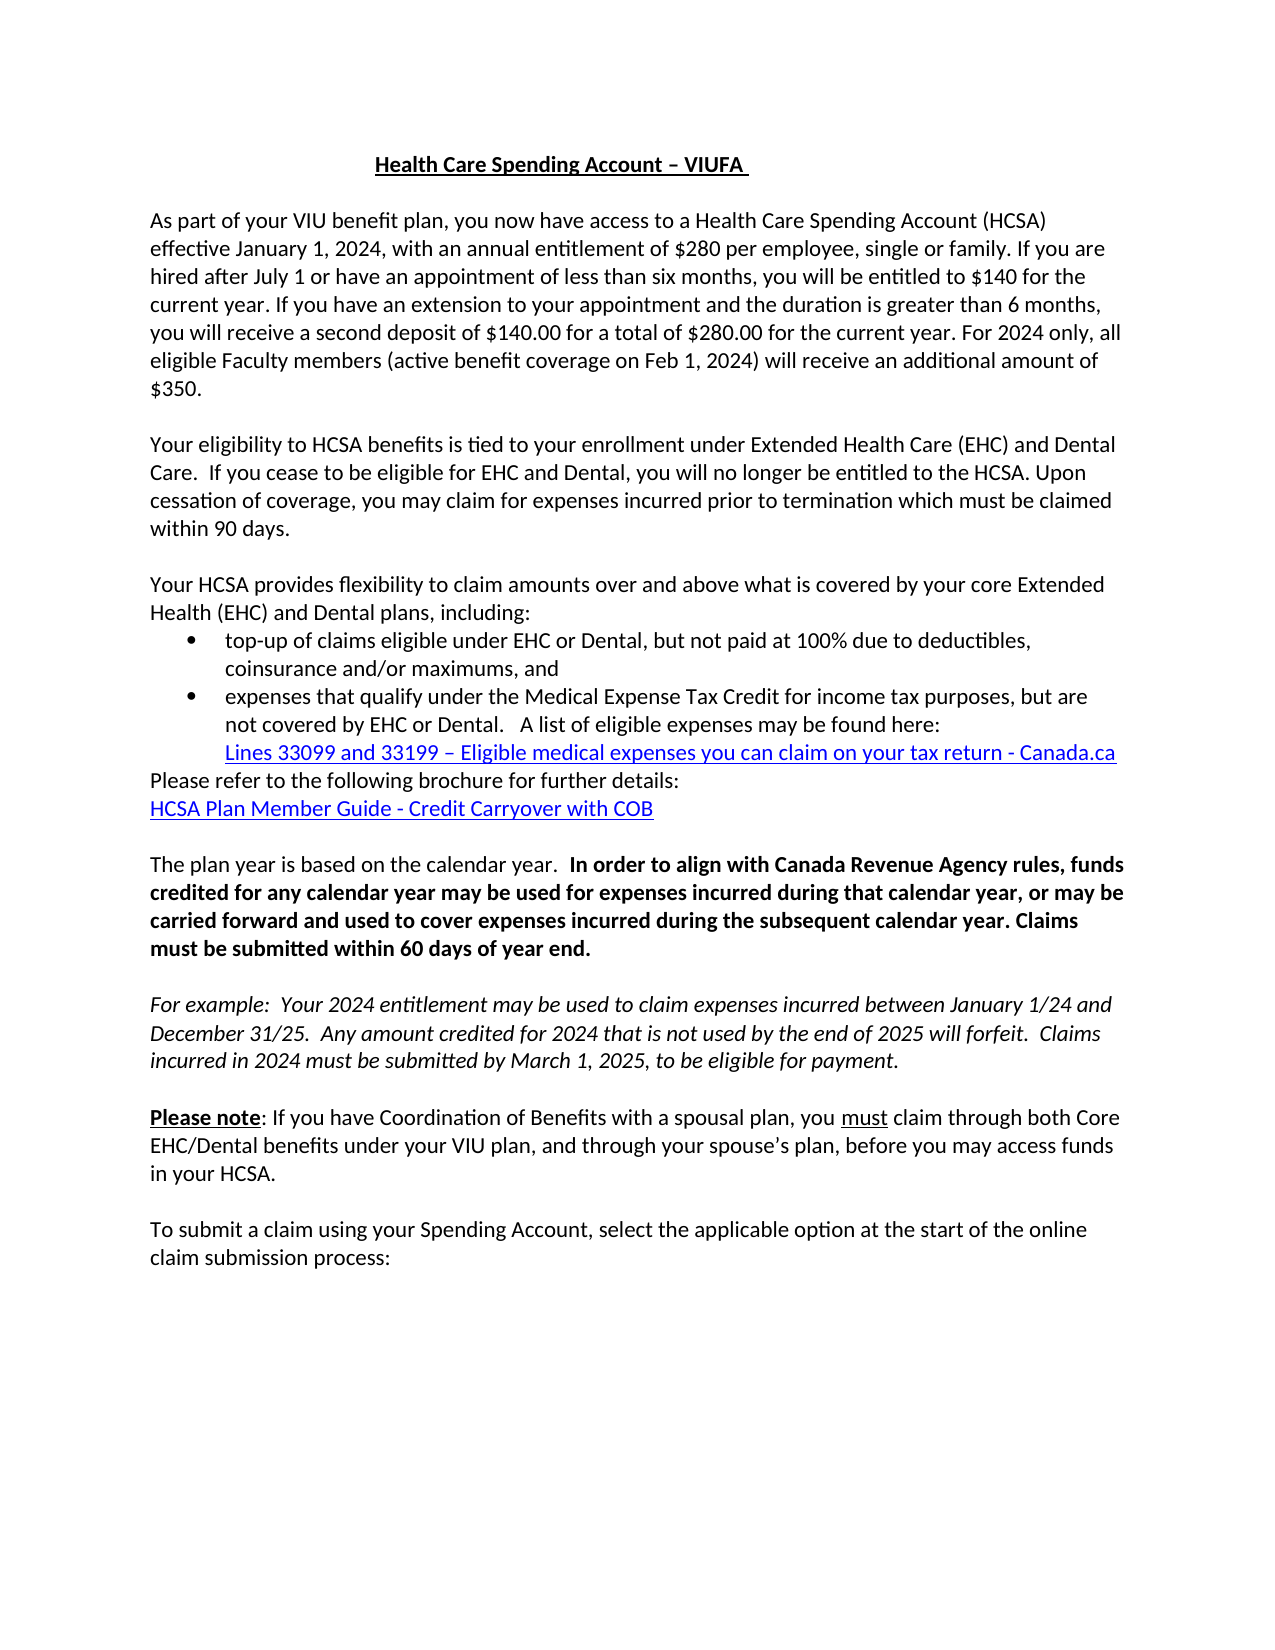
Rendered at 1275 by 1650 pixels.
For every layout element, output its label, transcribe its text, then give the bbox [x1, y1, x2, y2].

text The plan year is based on the calendar year. In order to align with Canada Revenue Agency rules, funds credited for any calendar year may be used for expenses incurred during that calendar year, or may be carried forward and used to cover expenses incurred during the subsequent calendar year. Claims must be submitted within 60 days of year end. [150, 851, 1125, 963]
text Lines 33099 and 33199 – Eligible medical expenses you can claim on your tax return - Canada.ca [150, 738, 1125, 766]
list top-up of claims eligible under EHC or Dental, but not paid at 100% due to deductibles, coinsurance and/or maximums, and [187, 626, 1125, 682]
text For example: Your 2024 entitlement may be used to claim expenses incurred between January 1/24 and December 31/25. Any amount credited for 2024 that is not used by the end of 2025 will forfeit. Claims incurred in 2024 must be submitted by March 1, 2025, to be eligible for payment. [150, 991, 1125, 1075]
text As part of your VIU benefit plan, you now have access to a Health Care Spending Account (HCSA) effective January 1, 2024, with an annual entitlement of $280 per employee, single or family. If you are hired after July 1 or have an appointment of less than six months, you will be entitled to $140 for the current year. If you have an extension to your appointment and the duration is greater than 6 months, you will receive a second deposit of $140.00 for a total of $280.00 for the current year. For 2024 only, all eligible Faculty members (active benefit coverage on Feb 1, 2024) will receive an additional amount of $350. [150, 206, 1125, 402]
text Please refer to the following brochure for further details: [150, 766, 1125, 794]
text Your HCSA provides flexibility to claim amounts over and above what is covered by your core Extended Health (EHC) and Dental plans, including: [150, 570, 1125, 626]
text Health Care Spending Account – VIUFA [300, 150, 1125, 178]
text Your eligibility to HCSA benefits is tied to your enrollment under Extended Health Care (EHC) and Dental Care. If you cease to be eligible for EHC and Dental, you will no longer be entitled to the HCSA. Upon cessation of coverage, you may claim for expenses incurred prior to termination which must be claimed within 90 days. [150, 430, 1125, 542]
text To submit a claim using your Spending Account, select the applicable option at the start of the online claim submission process: [150, 1215, 1125, 1271]
list expenses that qualify under the Medical Expense Tax Credit for income tax purposes, but are not covered by EHC or Dental. A list of eligible expenses may be found here: [187, 682, 1125, 738]
text Please note: If you have Coordination of Benefits with a spousal plan, you must claim through both Core EHC/Dental benefits under your VIU plan, and through your spouse’s plan, before you may access funds in your HCSA. [150, 1103, 1125, 1187]
text HCSA Plan Member Guide - Credit Carryover with COB [150, 794, 1125, 822]
